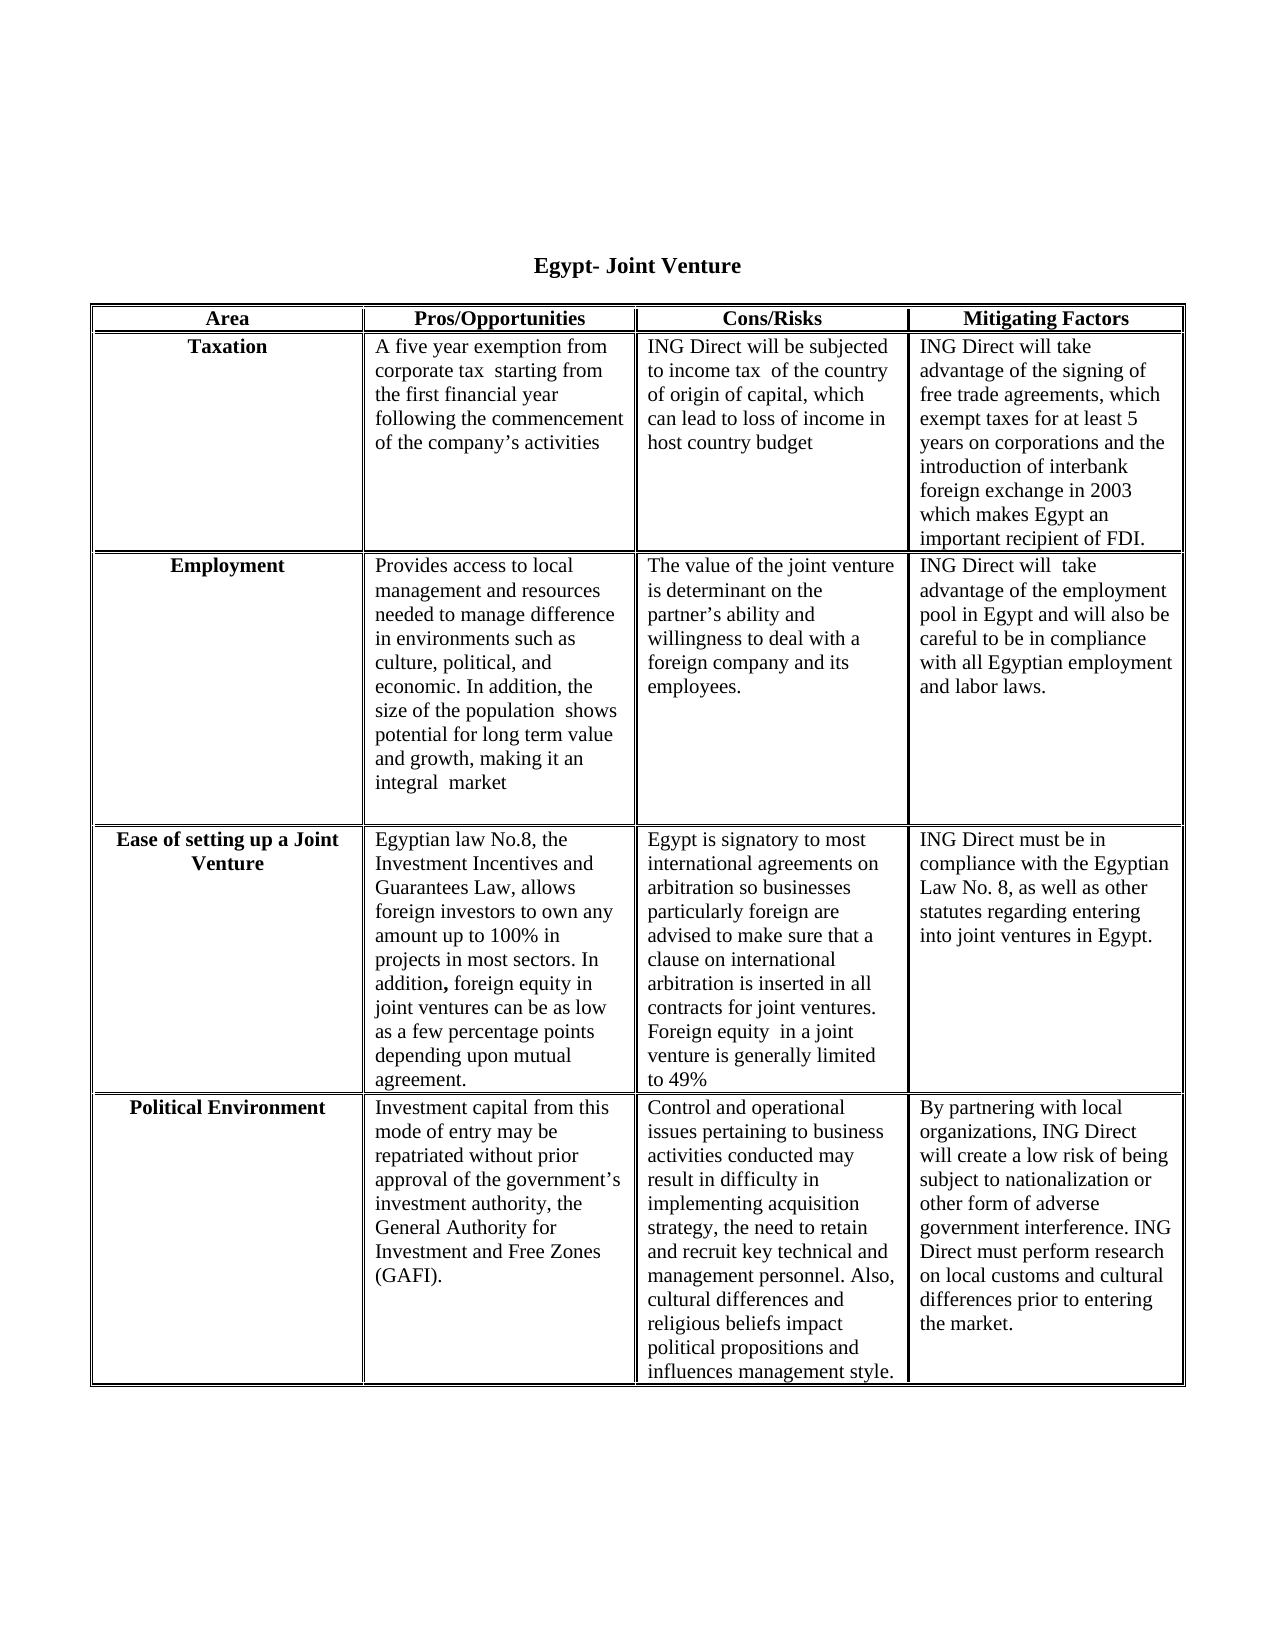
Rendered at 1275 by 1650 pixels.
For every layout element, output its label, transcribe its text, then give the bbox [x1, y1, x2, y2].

table_cell Direct will be subjected to income tax of the country of origin of capital, which can lead to loss of income in host country budget [638, 334, 907, 550]
table_cell Egyptian law No.8, the Investment Incentives and Guarantees Law, allows foreign investors to own any amount up to 100% in projects in most sectors. In addition, foreign equity in joint ventures can be as low as a few percentage points depending upon mutual agreement. [365, 827, 634, 1091]
table_cell Egypt is signatory to most international agreements on arbitration so businesses particularly foreign are advised to make sure that a clause on international arbitration is inserted in all contracts for joint ventures. Foreign equity in a joint venture is generally limited to 49% [638, 827, 907, 1091]
table_header Mitigating Factors [908, 307, 1182, 330]
table_cell Political Environment [93, 1091, 363, 1383]
table_cell The value of the joint venture is determinant on the partner’s ability and willingness to deal with a foreign company and its employees. [638, 554, 907, 823]
table_cell Provides access to local management and resources needed to manage difference in environments such as culture, political, and economic. In addition, the size of the population shows potential for long term value and growth, making it an integral market [365, 554, 634, 823]
text Egypt- Joint Venture [150, 252, 1125, 278]
table_header Pros/Opportunities [364, 305, 636, 330]
table_cell Ease of setting up a Joint Venture [93, 824, 362, 1091]
table_cell Direct must be in compliance with the Egyptian Law No. 8, as well as other statutes regarding entering into joint ventures in Egypt. [910, 824, 1183, 1091]
table_cell A five year exemption from corporate tax starting from the first financial year following the commencement of the company’s activities [365, 334, 634, 550]
table_cell Employment [93, 550, 362, 823]
table_header Cons/Risks [636, 307, 908, 330]
table_header Area [93, 307, 363, 330]
table_cell Investment capital from this mode of entry may be repatriated without prior approval of the government’s investment authority, the General Authority for Investment and Free Zones (GAFI). [364, 1091, 636, 1383]
table_cell Direct will take advantage of the signing of free trade agreements, which exempt taxes for at least 5 years on corporations and the introduction of interbank foreign exchange in 2003 which makes Egypt an important recipient of FDI. [910, 330, 1183, 550]
table_cell Direct will take advantage of the employment pool in Egypt and will also be careful to be in compliance with all Egyptian employment and labor laws. [910, 550, 1183, 823]
table_cell Taxation [93, 330, 362, 550]
table_cell Control and operational issues pertaining to business activities conducted may result in difficulty in implementing acquisition strategy, the need to retain and recruit key technical and management personnel. Also, cultural differences and religious beliefs impact political propositions and influences management style. [636, 1095, 908, 1383]
table_cell By partnering with local organizations, Direct will create a low risk of being subject to nationalization or other form of adverse government interference. Direct must perform research on local customs and cultural differences prior to entering the market. [908, 1091, 1183, 1383]
